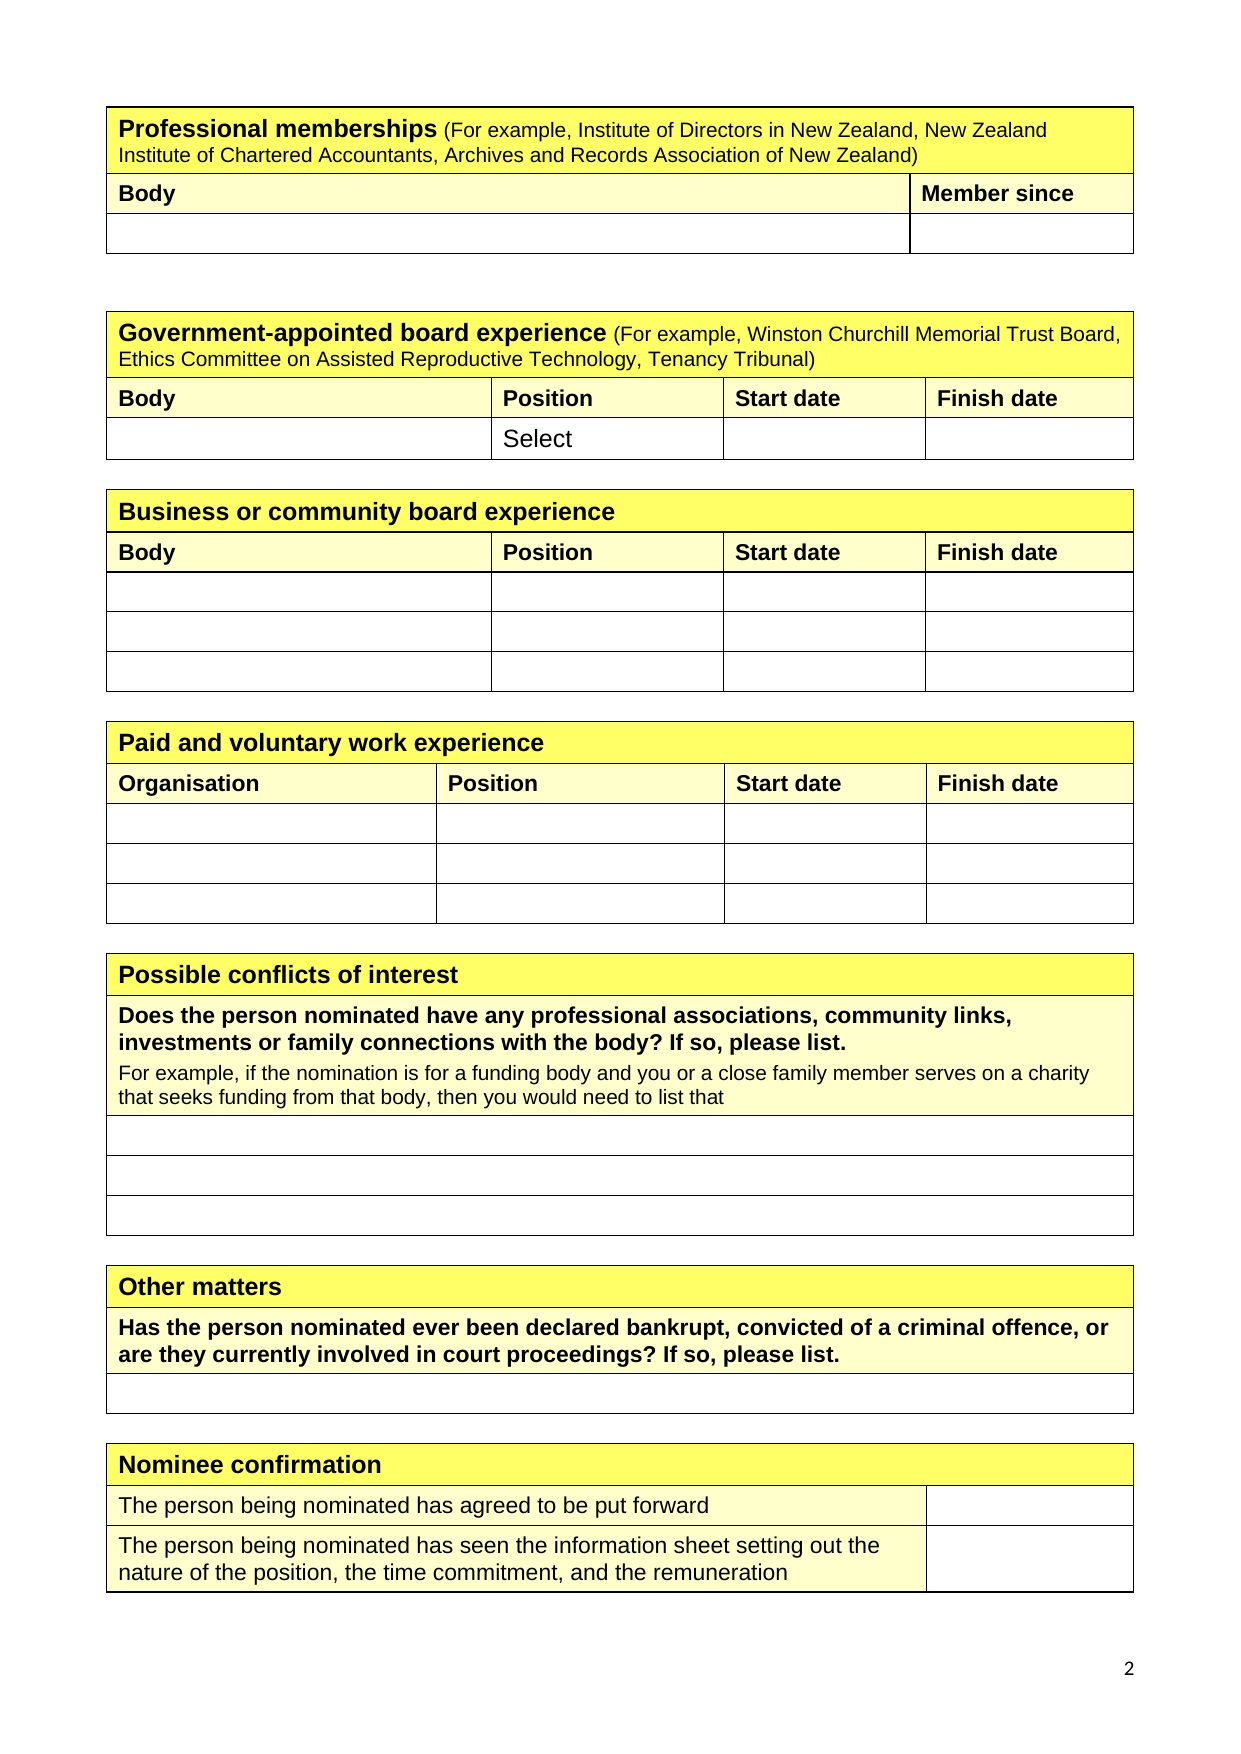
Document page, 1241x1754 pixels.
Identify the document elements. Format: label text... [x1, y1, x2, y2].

table_cell [926, 612, 1133, 651]
table_cell [927, 844, 1133, 883]
table_cell Start date [725, 764, 926, 803]
table_cell [911, 214, 1133, 252]
table_cell [492, 652, 723, 691]
table_cell [107, 884, 436, 923]
table_cell Position [492, 378, 723, 417]
table_cell [725, 804, 926, 843]
table_cell [926, 652, 1133, 691]
table_cell Member since [911, 174, 1133, 212]
table_cell [107, 418, 491, 459]
table_cell Finish date [926, 378, 1133, 417]
table_header Other matters [107, 1266, 1133, 1307]
table_cell [107, 652, 491, 691]
table_cell [492, 612, 723, 651]
table_cell Finish date [927, 764, 1133, 803]
table_cell The person being nominated has seen the information sheet setting out the nature of the position, the time commitment, and the remuneration [107, 1526, 926, 1591]
table_cell [724, 652, 925, 691]
table_header Paid and voluntary work experience [107, 722, 1133, 763]
table_cell [926, 573, 1133, 611]
table_cell [926, 418, 1133, 459]
table_cell [437, 804, 724, 843]
table_cell [437, 844, 724, 883]
table_cell [107, 1116, 1133, 1155]
table_cell Body [107, 174, 909, 212]
table_cell Body [107, 533, 491, 571]
table_cell [927, 1526, 1133, 1591]
table_cell [724, 612, 925, 651]
table_cell [107, 1156, 1133, 1195]
table_cell [107, 573, 491, 611]
table_cell Start date [724, 378, 925, 417]
table_cell [492, 573, 723, 611]
table_cell Position [437, 764, 724, 803]
table_cell Start date [724, 533, 925, 571]
table_header Government-appointed board experience (For example, Winston Churchill Memorial Trust Board, Ethics Committee on Assisted Reproductive Technology, Tenancy Tribunal) [107, 312, 1133, 377]
table_cell Position [492, 533, 723, 571]
table_cell [927, 884, 1133, 923]
table_cell [927, 1486, 1133, 1525]
table_cell [107, 214, 909, 252]
table_cell [724, 573, 925, 611]
table_cell [107, 1374, 1133, 1413]
table_cell Has the person nominated ever been declared bankrupt, convicted of a criminal offence, or are they currently involved in court proceedings? If so, please list. [107, 1308, 1133, 1373]
table_header Nominee confirmation [107, 1444, 1133, 1485]
table_cell [107, 804, 436, 843]
table_cell [725, 844, 926, 883]
table_header Business or community board experience [107, 490, 1133, 531]
table_cell [107, 1196, 1133, 1235]
table_cell [927, 804, 1133, 843]
table_cell Does the person nominated have any professional associations, community links, investments or family connections with the body? If so, please list. For example, if the nomination is for a funding body and you or a close family member serves on a charity that seeks funding from that body, then you would need to list that [107, 996, 1133, 1115]
table_cell Organisation [107, 764, 436, 803]
table_cell [437, 884, 724, 923]
table_header Professional memberships (For example, Institute of Directors in New Zealand, New Zealand Institute of Chartered Accountants, Archives and Records Association of New Zealand) [107, 108, 1133, 173]
table_cell [107, 612, 491, 651]
table_cell Finish date [926, 533, 1133, 571]
table_cell [724, 418, 925, 459]
table_cell Body [107, 378, 491, 417]
table_header Possible conflicts of interest [107, 954, 1133, 995]
table_cell [725, 884, 926, 923]
table_cell [107, 844, 436, 883]
table_cell The person being nominated has agreed to be put forward [107, 1486, 926, 1525]
